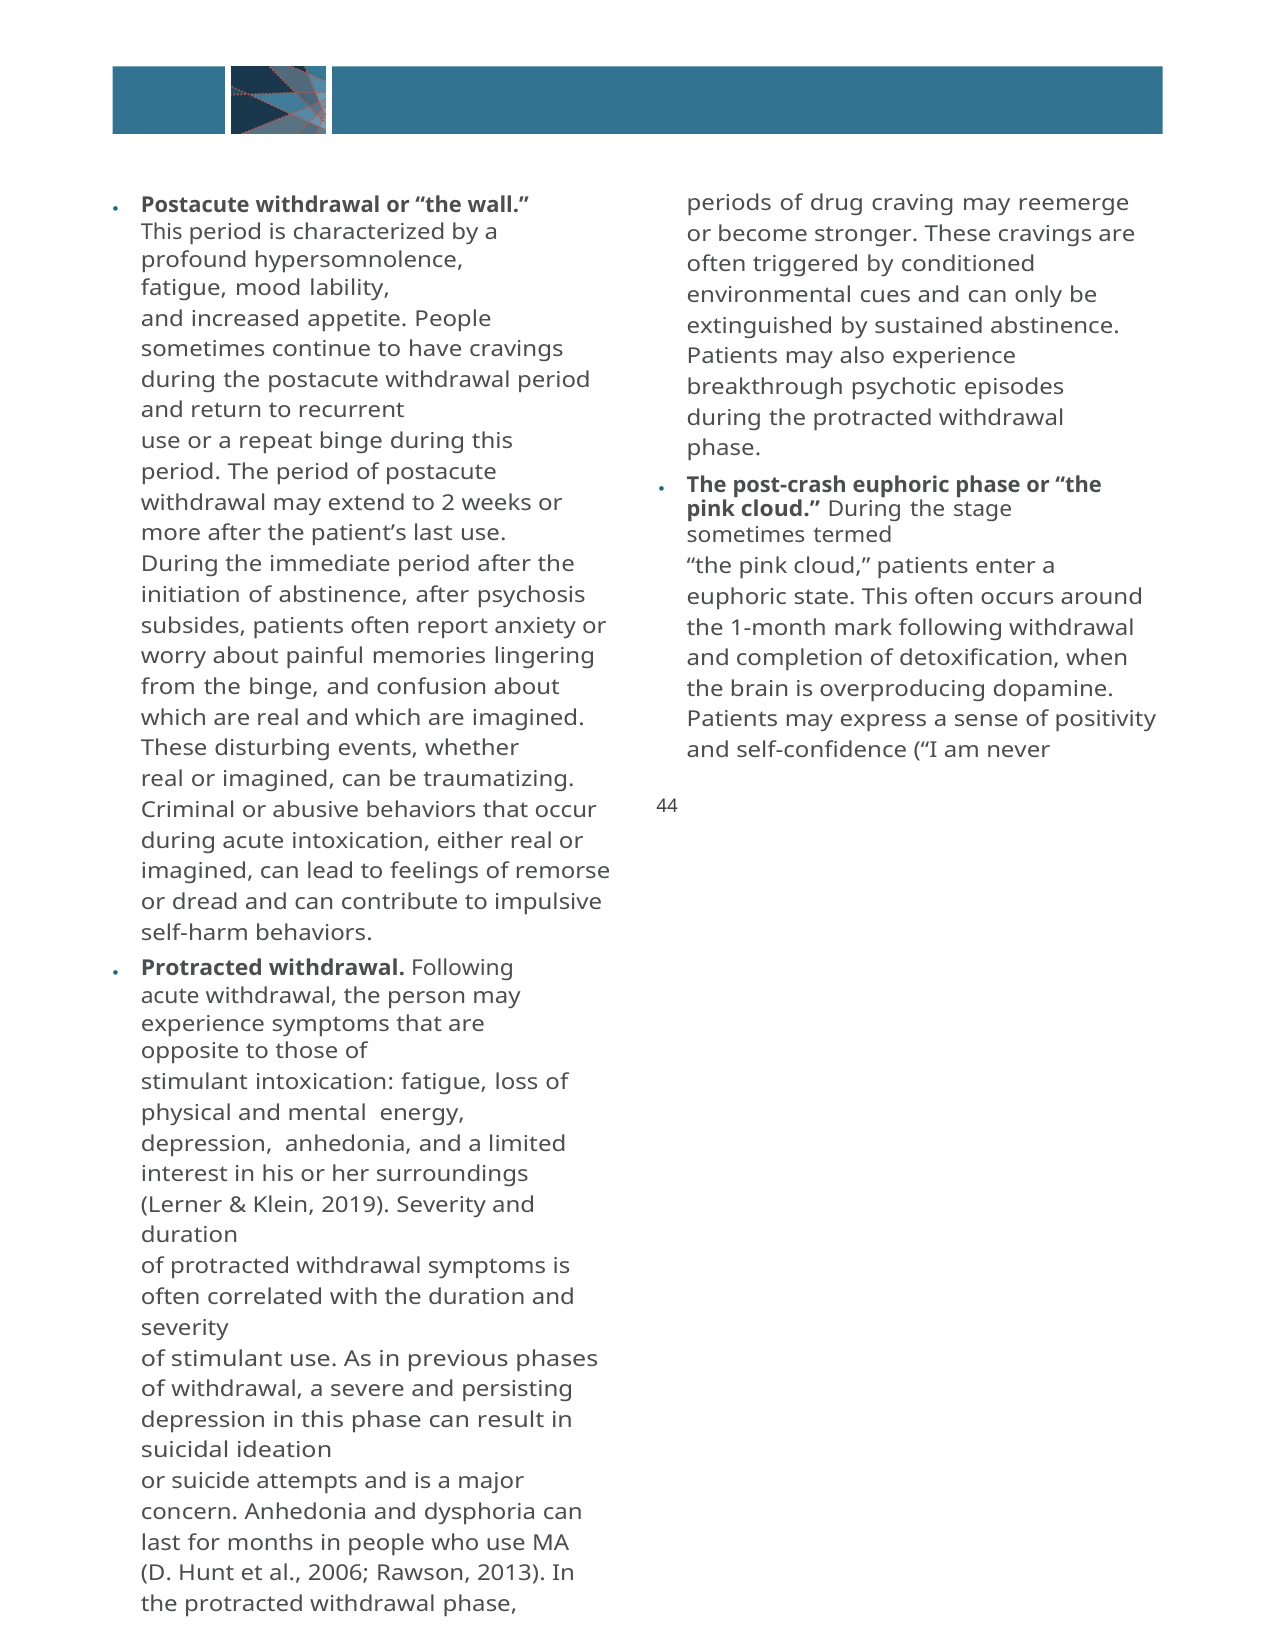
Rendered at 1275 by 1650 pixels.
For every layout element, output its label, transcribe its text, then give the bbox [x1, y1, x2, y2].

text stimulant intoxication: fatigue, loss of physical and mental energy, depression, anhedonia, and a limited interest in his or her surroundings (Lerner & Klein, 2019). Severity and duration [141, 1066, 606, 1249]
list Protracted withdrawal. Following acute withdrawal, the person may experience symptoms that are opposite to those of [112, 951, 538, 1065]
picture [231, 66, 326, 134]
text real or imagined, can be traumatizing. Criminal or abusive behaviors that occur during acute intoxication, either real or imagined, can lead to feelings of remorse or dread and can contribute to impulsive self-harm behaviors. [141, 763, 613, 946]
text 44 [656, 793, 1175, 818]
text use or a repeat binge during this period. The period of postacute withdrawal may extend to 2 weeks or more after the patient’s last use. During the immediate period after the [141, 425, 586, 578]
text and increased appetite. People sometimes continue to have cravings during the postacute withdrawal period and return to recurrent [141, 302, 612, 424]
list The post-crash euphoric phase or “the pink cloud.” During the stage sometimes termed [658, 469, 1137, 549]
list Postacute withdrawal or “the wall.” This period is characterized by a profound hypersomnolence, fatigue, mood lability, [112, 187, 551, 302]
text of stimulant use. As in previous phases of withdrawal, a severe and persisting depression in this phase can result in suicidal ideation [141, 1343, 612, 1464]
text initiation of abstinence, after psychosis subsides, patients often report anxiety or worry about painful memories lingering from the binge, and confusion about which are real and which are imagined. These disturbing events, whether [141, 579, 621, 762]
text of protracted withdrawal symptoms is often correlated with the duration and severity [141, 1251, 586, 1342]
text or suicide attempts and is a major concern. Anhedonia and dysphoria can last for months in people who use MA (D. Hunt et al., 2006; Rawson, 2013). In the protracted withdrawal phase, periods of drug craving may reemerge or become stronger. These cravings are often triggered by conditioned environmental cues and can only be extinguished by sustained abstinence. Patients may also experience breakthrough psychotic episodes during the protracted withdrawal phase. [686, 187, 1144, 462]
text or suicide attempts and is a major concern. Anhedonia and dysphoria can last for months in people who use MA (D. Hunt et al., 2006; Rawson, 2013). In the protracted withdrawal phase, periods of drug craving may reemerge or become stronger. These cravings are often triggered by conditioned environmental cues and can only be extinguished by sustained abstinence. Patients may also experience breakthrough psychotic episodes during the protracted withdrawal phase. [141, 1465, 591, 1618]
text “the pink cloud,” patients enter a euphoric state. This often occurs around the 1-month mark following withdrawal and completion of detoxiﬁcation, when the brain is overproducing dopamine. Patients may express a sense of positivity and self-conﬁdence (“I am never [686, 550, 1159, 764]
